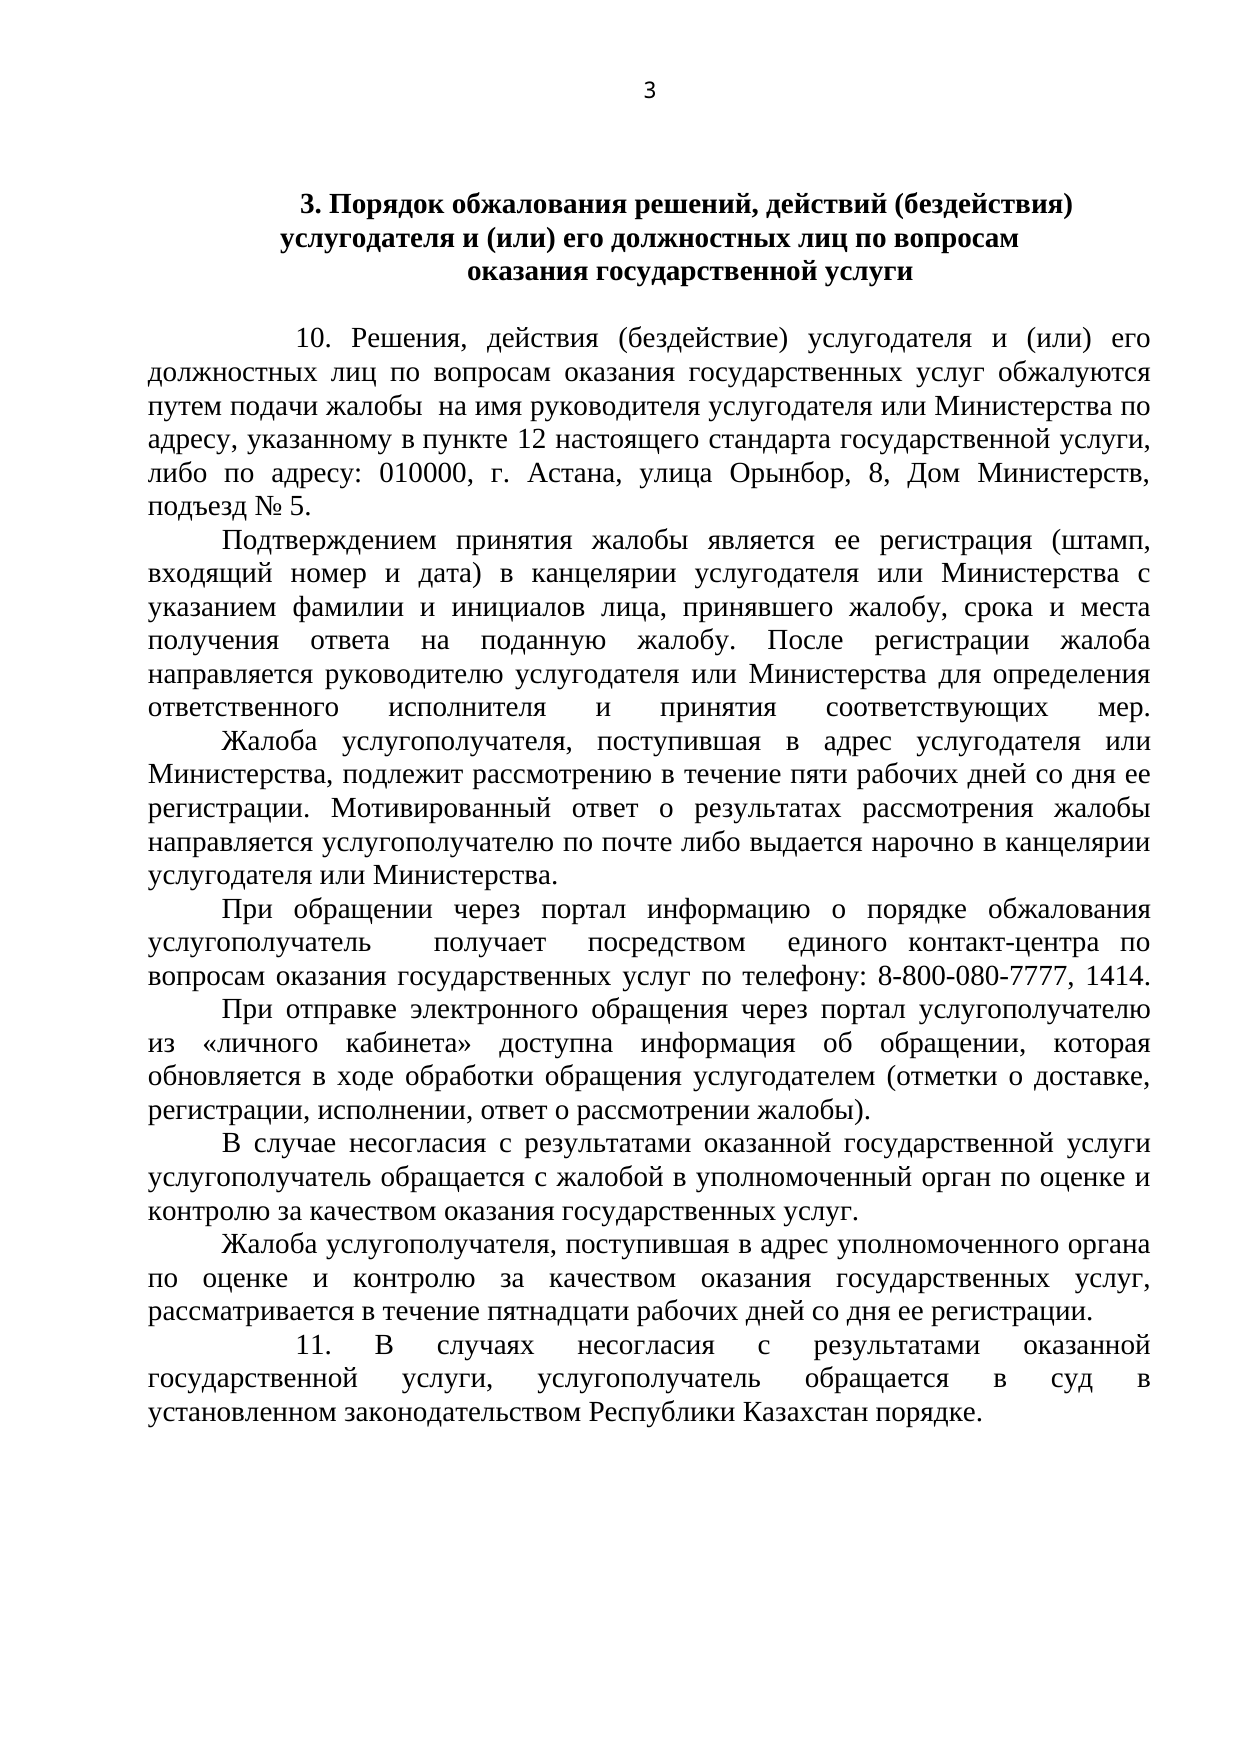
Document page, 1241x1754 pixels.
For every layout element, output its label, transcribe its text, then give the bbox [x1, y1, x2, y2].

text 11. В случаях несогласия с результатами оказанной государственной услуги, услугополучатель обращается в суд в установленном законодательством Республики Казахстан порядке. [148, 1327, 1152, 1427]
text Подтверждением принятия жалобы является ее регистрация (штамп, входящий номер и дата) в канцелярии услугодателя или Министерства с указанием фамилии и инициалов лица, принявшего жалобу, срока и места получения ответа на поданную жалобу. После регистрации жалоба направляется руководителю услугодателя или Министерства для определения ответственного исполнителя и принятия соответствующих мер. Жалоба услугополучателя, поступившая в адрес услугодателя или Министерства, подлежит рассмотрению в течение пяти рабочих дней со дня ее регистрации. Мотивированный ответ о результатах рассмотрения жалобы направляется услугополучателю по почте либо выдается нарочно в канцелярии услугодателя или Министерства. При обращении через портал информацию о порядке обжалования услугополучатель получает посредством единого контакт-центра по вопросам оказания государственных услуг по телефону: 8-800-080-7777, 1414. При отправке электронного обращения через портал услугополучателю из «личного кабинета» доступна информация об обращении, которая обновляется в ходе обработки обращения услугодателем (отметки о доставке, регистрации, исполнении, ответ о рассмотрении жалобы). [148, 522, 1152, 1126]
text В случае несогласия с результатами оказанной государственной услуги услугополучатель обращается с жалобой в уполномоченный орган по оценке и контролю за качеством оказания государственных услуг. Жалоба услугополучателя, поступившая в адрес уполномоченного органа по оценке и контролю за качеством оказания государственных услуг, рассматривается в течение пятнадцати рабочих дней со дня ее регистрации. [148, 1126, 1152, 1327]
text 10. Решения, действия (бездействие) услугодателя и (или) его должностных лиц по вопросам оказания государственных услуг обжалуются путем подачи жалобы на имя руководителя услугодателя или Министерства по адресу, указанному в пункте 12 настоящего стандарта государственной услуги, либо по адресу: 010000, г. Астана, улица Орынбор, 8, Дом Министерств, подъезд № 5. [148, 321, 1152, 522]
text оказания государственной услуги [148, 253, 1152, 287]
text 3. Порядок обжалования решений, действий (бездействия) услугодателя и (или) его должностных лиц по вопросам [148, 186, 1152, 253]
